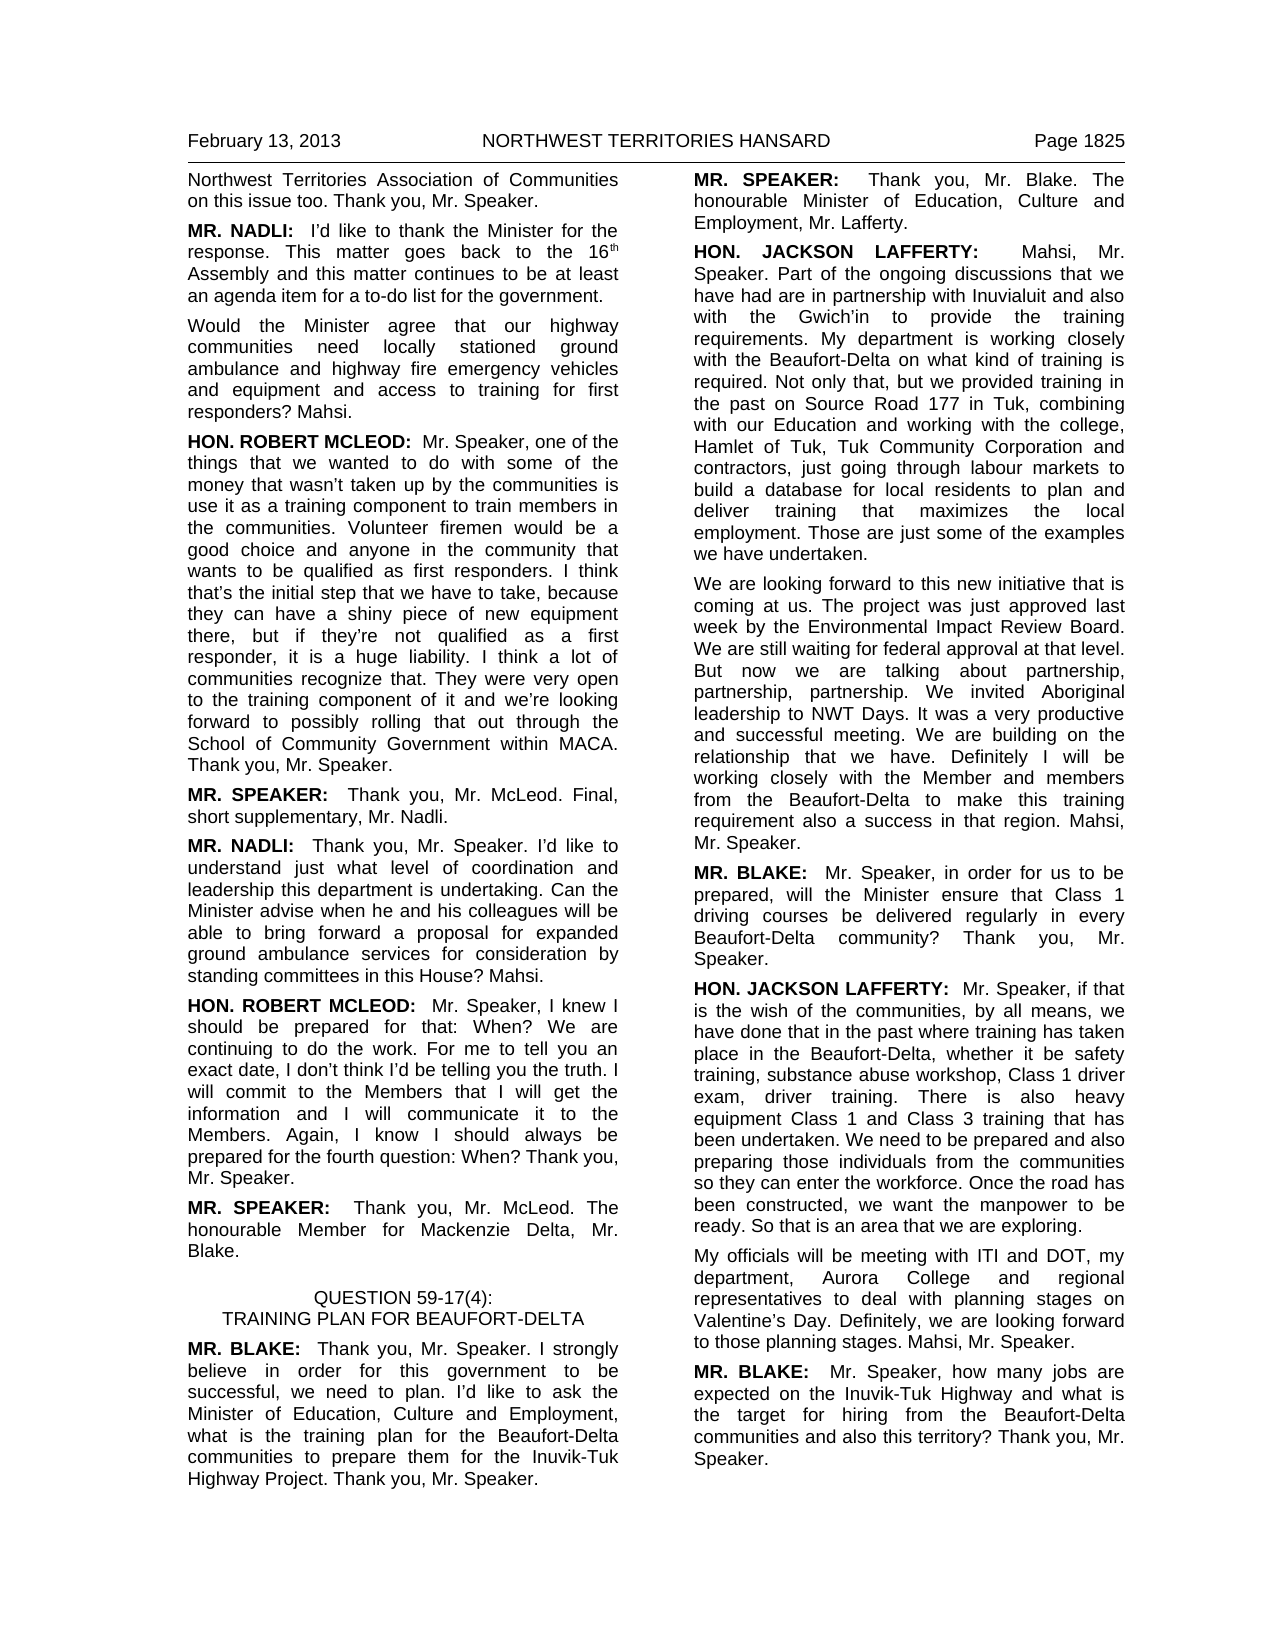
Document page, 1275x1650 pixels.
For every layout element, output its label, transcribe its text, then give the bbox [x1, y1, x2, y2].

text MR. NADLI: Thank you, Mr. Speaker. I’d like to understand just what level of coordination and leadership this department is undertaking. Can the Minister advise when he and his colleagues will be able to bring forward a proposal for expanded ground ambulance services for consideration by standing committees in this House? Mahsi. [187, 835, 619, 986]
text My officials will be meeting with ITI and DOT, my department, Aurora College and regional representatives to deal with planning stages on Valentine’s Day. Definitely, we are looking forward to those planning stages. Mahsi, Mr. Speaker. [694, 1245, 1125, 1353]
text HON. JACKSON LAFFERTY: Mahsi, Mr. Speaker. Part of the ongoing discussions that we have had are in partnership with Inuvialuit and also with the Gwich’in to provide the training requirements. My department is working closely with the Beaufort-Delta on what kind of training is required. Not only that, but we provided training in the past on Source Road 177 in Tuk, combining with our Education and working with the college, Hamlet of Tuk, Tuk Community Corporation and contractors, just going through labour markets to build a database for local residents to plan and deliver training that maximizes the local employment. Those are just some of the examples we have undertaken. [694, 241, 1125, 565]
text MR. BLAKE: Thank you, Mr. Speaker. I strongly believe in order for this government to be successful, we need to plan. I’d like to ask the Minister of Education, Culture and Employment, what is the training plan for the Beaufort-Delta communities to prepare them for the Inuvik-Tuk Highway Project. Thank you, Mr. Speaker. [187, 1338, 619, 1489]
text Would the Minister agree that our highway communities need locally stationed ground ambulance and highway fire emergency vehicles and equipment and access to training for first responders? Mahsi. [187, 314, 619, 422]
text MR. NADLI: I’d like to thank the Minister for the response. This matter goes back to the 16th Assembly and this matter continues to be at least an agenda item for a to-do list for the government. [187, 220, 619, 306]
text MR. BLAKE: Mr. Speaker, in order for us to be prepared, will the Minister ensure that Class 1 driving courses be delivered regularly in every Beaufort-Delta community? Thank you, Mr. Speaker. [694, 862, 1125, 969]
text MR. SPEAKER: Thank you, Mr. McLeod. Final, short supplementary, Mr. Nadli. [187, 784, 619, 827]
text We are looking forward to this new initiative that is coming at us. The project was just approved last week by the Environmental Impact Review Board. We are still waiting for federal approval at that level. But now we are talking about partnership, partnership, partnership. We invited Aboriginal leadership to NWT Days. It was a very productive and successful meeting. We are building on the relationship that we have. Definitely I will be working closely with the Member and members from the Beaufort-Delta to make this training requirement also a success in that region. Mahsi, Mr. Speaker. [694, 573, 1125, 853]
subtitle QUESTION 59-17(4): TRAINING PLAN FOR BEAUFORT-DELTA [187, 1287, 619, 1330]
text HON. JACKSON LAFFERTY: Mr. Speaker, if that is the wish of the communities, by all means, we have done that in the past where training has taken place in the Beaufort-Delta, whether it be safety training, substance abuse workshop, Class 1 driver exam, driver training. There is also heavy equipment Class 1 and Class 3 training that has been undertaken. We need to be prepared and also preparing those individuals from the communities so they can enter the workforce. Once the road has been constructed, we want the manpower to be ready. So that is an area that we are exploring. [694, 978, 1125, 1237]
text HON. ROBERT MCLEOD: Mr. Speaker, I knew I should be prepared for that: When? We are continuing to do the work. For me to tell you an exact date, I don’t think I’d be telling you the truth. I will commit to the Members that I will get the information and I will communicate it to the Members. Again, I know I should always be prepared for the fourth question: When? Thank you, Mr. Speaker. [187, 994, 619, 1189]
text MR. SPEAKER: Thank you, Mr. Blake. The honourable Minister of Education, Culture and Employment, Mr. Lafferty. [694, 168, 1125, 233]
text HON. ROBERT MCLEOD: Mr. Speaker, one of the things that we wanted to do with some of the money that wasn’t taken up by the communities is use it as a training component to train members in the communities. Volunteer firemen would be a good choice and anyone in the community that wants to be qualified as first responders. I think that’s the initial step that we have to take, because they can have a shiny piece of new equipment there, but if they’re not qualified as a first responder, it is a huge liability. I think a lot of communities recognize that. They were very open to the training component of it and we’re looking forward to possibly rolling that out through the School of Community Government within MACA. Thank you, Mr. Speaker. [187, 431, 619, 776]
text MR. BLAKE: Mr. Speaker, how many jobs are expected on the Inuvik-Tuk Highway and what is the target for hiring from the Beaufort-Delta communities and also this territory? Thank you, Mr. Speaker. [694, 1361, 1125, 1469]
text MR. SPEAKER: Thank you, Mr. McLeod. The honourable Member for Mackenzie Delta, Mr. Blake. [187, 1197, 619, 1262]
